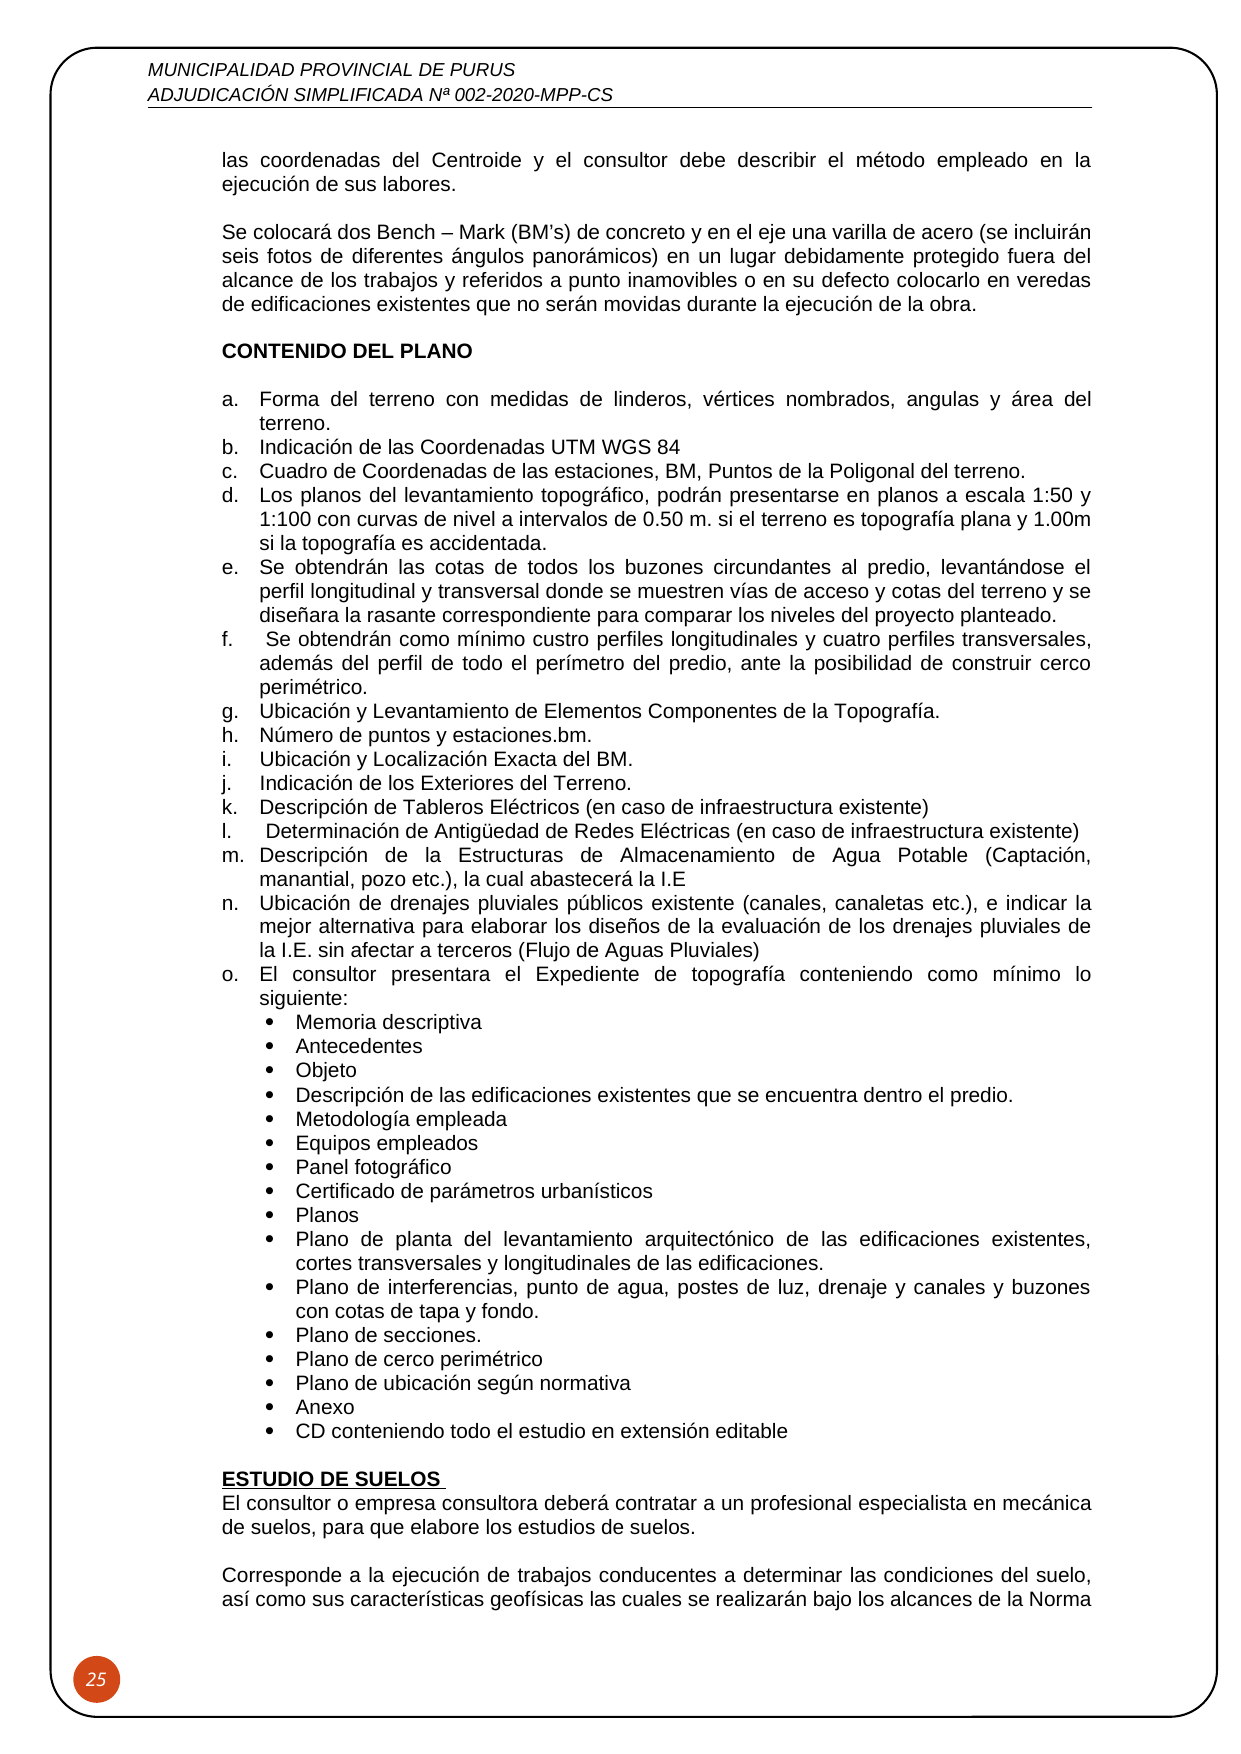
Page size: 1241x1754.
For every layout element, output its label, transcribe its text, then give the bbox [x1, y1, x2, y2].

list Objeto [266, 1058, 1092, 1082]
list Equipos empleados [266, 1131, 1092, 1154]
list Certificado de parámetros urbanísticos [266, 1179, 1092, 1203]
list Metodología empleada [266, 1106, 1092, 1131]
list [222, 1563, 1092, 1611]
list Determinación de Antigüedad de Redes Eléctricas (en caso de infraestructura existente) [222, 818, 1092, 842]
list El consultor presentara el Expediente de topografía conteniendo como mínimo lo siguiente: [222, 962, 1092, 1010]
list Memoria descriptiva [266, 1010, 1092, 1034]
list Panel fotográfico [266, 1154, 1092, 1179]
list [222, 148, 1092, 196]
list Plano de planta del levantamiento arquitectónico de las edificaciones existentes, cortes transversales y longitudinales de las edificaciones. [266, 1227, 1092, 1275]
list Forma del terreno con medidas de linderos, vértices nombrados, angulas y área del terreno. [222, 387, 1092, 435]
list Plano de ubicación según normativa [266, 1371, 1092, 1395]
list Plano de cerco perimétrico [266, 1347, 1092, 1371]
list Ubicación y Localización Exacta del BM. [222, 747, 1092, 771]
list Los planos del levantamiento topográfico, podrán presentarse en planos a escala 1:50 y 1:100 con curvas de nivel a intervalos de 0.50 m. si el terreno es topografía plana y 1.00m si la topografía es accidentada. [222, 483, 1092, 555]
list Se obtendrán las cotas de todos los buzones circundantes al predio, levantándose el perfil longitudinal y transversal donde se muestren vías de acceso y cotas del terreno y se diseñara la rasante correspondiente para comparar los niveles del proyecto planteado. [222, 555, 1092, 627]
list Descripción de la Estructuras de Almacenamiento de Agua Potable (Captación, manantial, pozo etc.), la cual abastecerá la I.E [222, 842, 1092, 890]
list Planos [266, 1203, 1092, 1227]
list CONTENIDO DEL PLANO [222, 339, 1092, 363]
list Ubicación y Levantamiento de Elementos Componentes de la Topografía. [222, 699, 1092, 723]
list Plano de secciones. [266, 1323, 1092, 1347]
list Número de puntos y estaciones.bm. [222, 723, 1092, 747]
list Anexo [266, 1395, 1092, 1419]
list Se colocará dos Bench – Mark (BM’s) de concreto y en el eje una varilla de acero (se incluirán seis fotos de diferentes ángulos panorámicos) en un lugar debidamente protegido fuera del alcance de los trabajos y referidos a punto inamovibles o en su defecto colocarlo en veredas de edificaciones existentes que no serán movidas durante la ejecución de la obra. [222, 219, 1092, 315]
list Plano de interferencias, punto de agua, postes de luz, drenaje y canales y buzones con cotas de tapa y fondo. [266, 1275, 1092, 1323]
list Descripción de Tableros Eléctricos (en caso de infraestructura existente) [222, 794, 1092, 818]
list Indicación de las Coordenadas UTM WGS 84 [222, 435, 1092, 459]
list Indicación de los Exteriores del Terreno. [222, 771, 1092, 794]
list Cuadro de Coordenadas de las estaciones, BM, Puntos de la Poligonal del terreno. [222, 459, 1092, 483]
list Ubicación de drenajes pluviales públicos existente (canales, canaletas etc.), e indicar la mejor alternativa para elaborar los diseños de la evaluación de los drenajes pluviales de la I.E. sin afectar a terceros (Flujo de Aguas Pluviales) [222, 890, 1092, 962]
list CD conteniendo todo el estudio en extensión editable [266, 1419, 1092, 1443]
list El consultor o empresa consultora deberá contratar a un profesional especialista en mecánica de suelos, para que elabore los estudios de suelos. [222, 1491, 1092, 1539]
list Antecedentes [266, 1034, 1092, 1058]
list Se obtendrán como mínimo custro perfiles longitudinales y cuatro perfiles transversales, además del perfil de todo el perímetro del predio, ante la posibilidad de construir cerco perimétrico. [222, 627, 1092, 699]
list Descripción de las edificaciones existentes que se encuentra dentro el predio. [266, 1082, 1092, 1106]
text ESTUDIO DE SUELOS [222, 1467, 1092, 1491]
